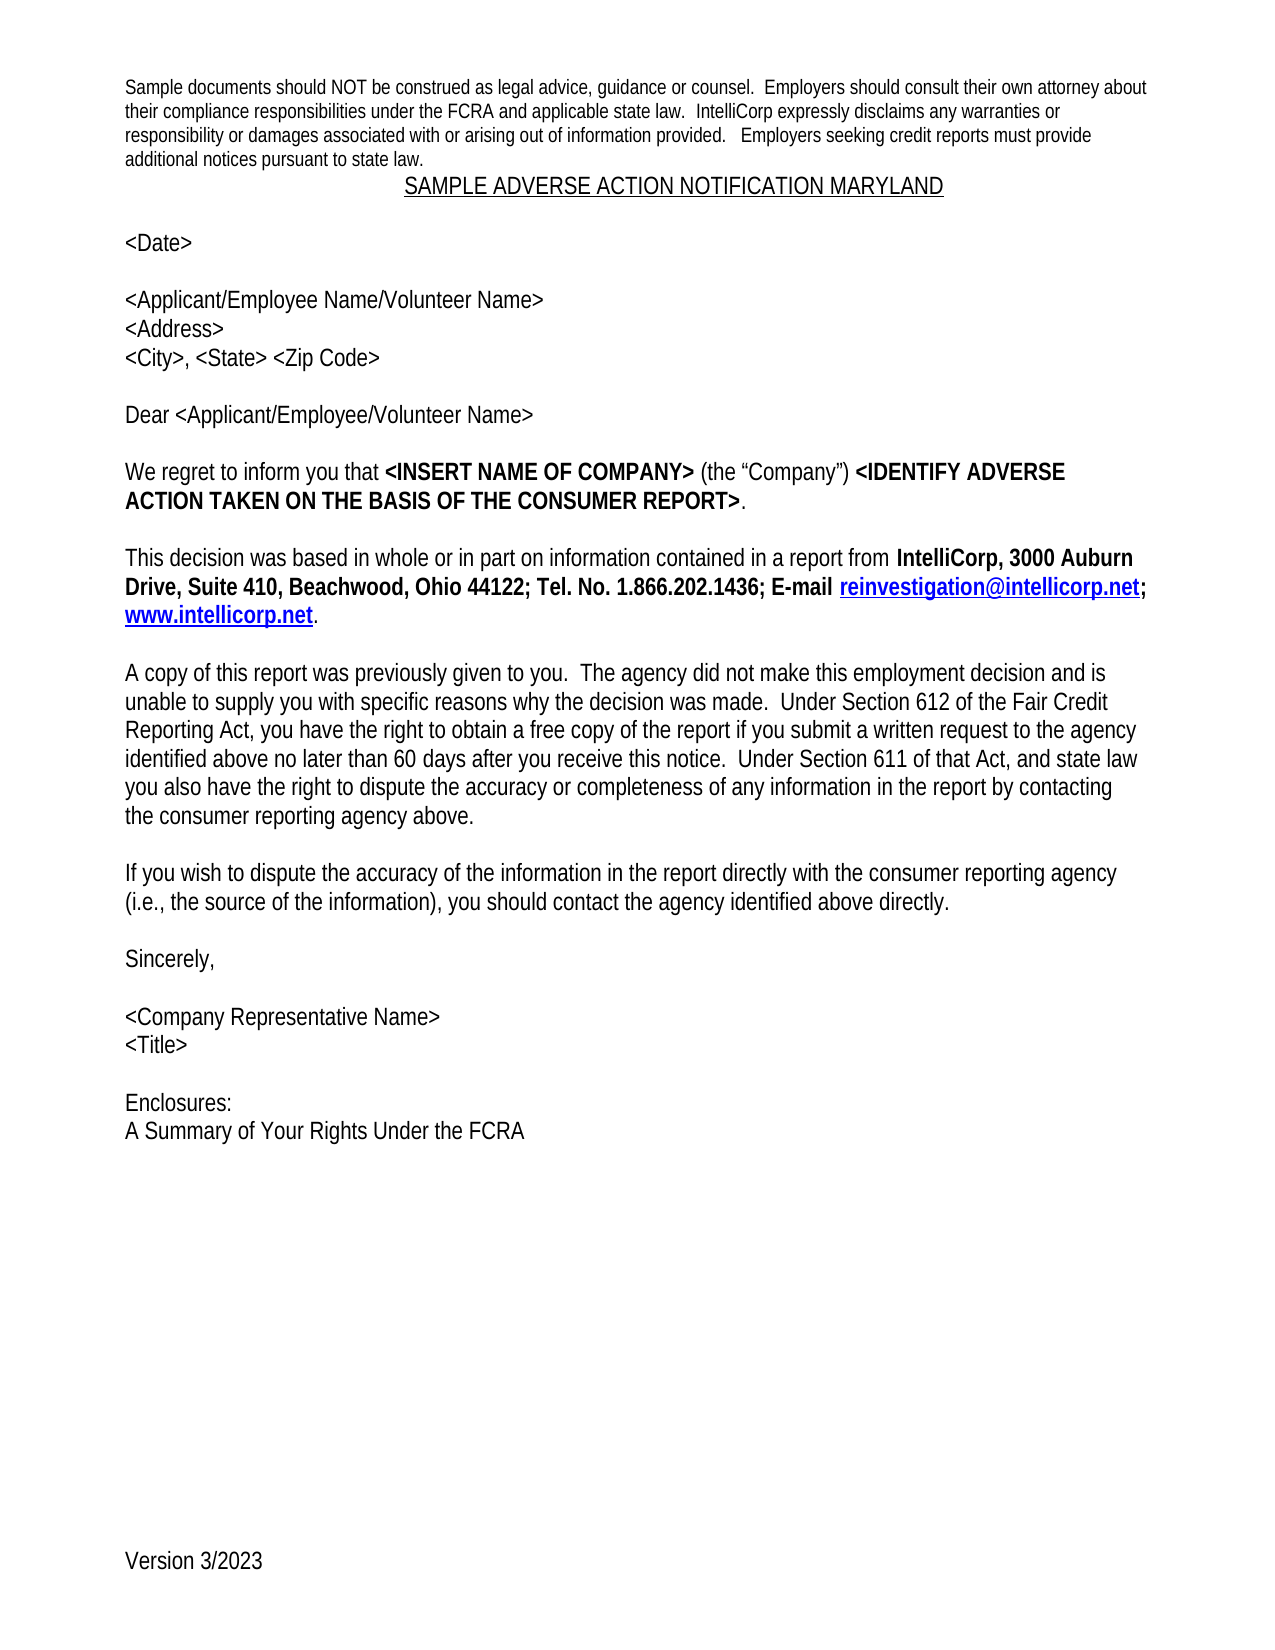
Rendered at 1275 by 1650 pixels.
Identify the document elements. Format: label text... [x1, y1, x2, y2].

text <Company Representative Name> [125, 1002, 1148, 1030]
text Enclosures: A Summary of Your Rights Under the FCRA [125, 1087, 1148, 1145]
text <Date> [125, 228, 1148, 257]
text This decision was based in whole or in part on information contained in a report from IntelliCorp, 3000 Auburn Drive, Suite 410, Beachwood, Ohio 44122; Tel. No. 1.866.202.1436; E-mail reinvestigation@intellicorp.net; www.intellicorp.net. [125, 543, 1148, 629]
text <Title> [125, 1030, 1148, 1059]
text We regret to inform you that <INSERT NAME OF COMPANY> (the “Company”) <IDENTIFY ADVERSE ACTION TAKEN ON THE BASIS OF THE CONSUMER REPORT>. [125, 457, 1148, 514]
text <City>, <State> <Zip Code> [125, 343, 1148, 371]
text If you wish to dispute the accuracy of the information in the report directly with the consumer reporting agency (i.e., the source of the information), you should contact the agency identified above directly. [125, 858, 1148, 916]
text <Address> [125, 314, 1148, 343]
text <Applicant/Employee Name/Volunteer Name> [125, 285, 1148, 314]
text A copy of this report was previously given to you. The agency did not make this employment decision and is unable to supply you with specific reasons why the decision was made. Under Section 612 of the Fair Credit Reporting Act, you have the right to obtain a free copy of the report if you submit a written request to the agency identified above no later than 60 days after you receive this notice. Under Section 611 of that Act, and state law you also have the right to dispute the accuracy or completeness of any information in the report by contacting the consumer reporting agency above. [125, 658, 1148, 830]
text SAMPLE ADVERSE ACTION NOTIFICATION MARYLAND [200, 171, 1148, 199]
text Dear <Applicant/Employee/Volunteer Name> [125, 400, 1148, 429]
text Sincerely, [125, 944, 1148, 973]
